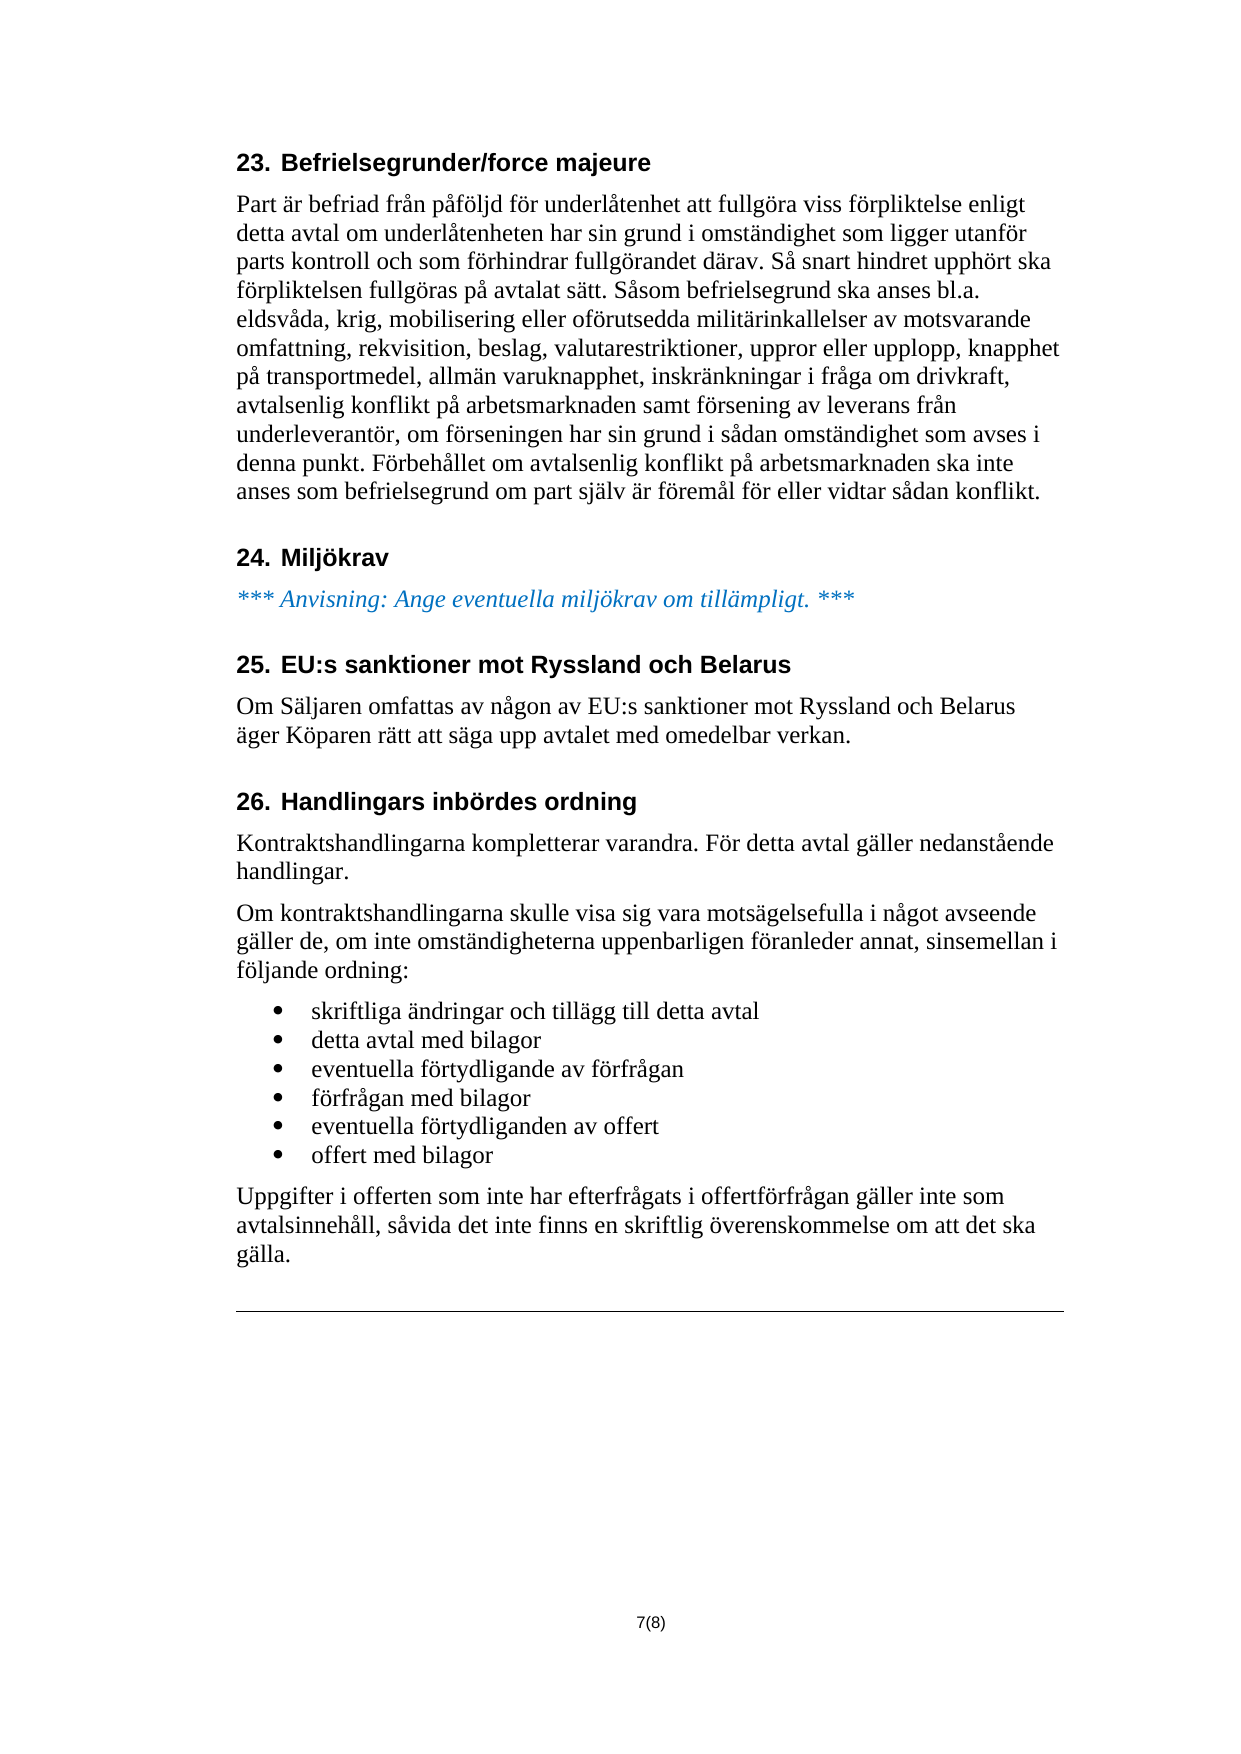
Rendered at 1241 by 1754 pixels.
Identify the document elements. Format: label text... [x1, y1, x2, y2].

list offert med bilagor [274, 1140, 1064, 1169]
list skriftliga ändringar och tillägg till detta avtal [274, 996, 1064, 1025]
text *** Anvisning: Ange eventuella miljökrav om tillämpligt. *** [236, 584, 1064, 613]
subtitle EU:s sanktioner mot Ryssland och Belarus [236, 650, 1064, 679]
subtitle Befrielsegrunder/force majeure [236, 148, 1064, 176]
list detta avtal med bilagor [274, 1025, 1064, 1054]
subtitle Handlingars inbördes ordning [236, 786, 1064, 815]
text Om Säljaren omfattas av någon av EU:s sanktioner mot Ryssland och Belarus äger Köparen rätt att säga upp avtalet med omedelbar verkan. [236, 691, 1064, 749]
list förfrågan med bilagor [274, 1083, 1064, 1111]
text Uppgifter i offerten som inte har efterfrågats i offertförfrågan gäller inte som avtalsinnehåll, såvida det inte finns en skriftlig överenskommelse om att det ska gälla. [236, 1181, 1064, 1268]
list eventuella förtydliganden av offert [274, 1111, 1064, 1140]
text Om kontraktshandlingarna skulle visa sig vara motsägelsefulla i något avseende gäller de, om inte omständigheterna uppenbarligen föranleder annat, sinsemellan i följande ordning: [236, 898, 1064, 984]
text Part är befriad från påföljd för underlåtenhet att fullgöra viss förpliktelse enligt detta avtal om underlåtenheten har sin grund i omständighet som ligger utanför parts kontroll och som förhindrar fullgörandet därav. Så snart hindret upphört ska förpliktelsen fullgöras på avtalat sätt. Såsom befrielsegrund ska anses bl.a. eldsvåda, krig, mobilisering eller oförutsedda militärinkallelser av motsvarande omfattning, rekvisition, beslag, valutarestriktioner, uppror eller upplopp, knapphet på transportmedel, allmän varuknapphet, inskränkningar i fråga om drivkraft, avtalsenlig konflikt på arbetsmarknaden samt försening av leverans från underleverantör, om förseningen har sin grund i sådan omständighet som avses i denna punkt. Förbehållet om avtalsenlig konflikt på arbetsmarknaden ska inte anses som befrielsegrund om part själv är föremål för eller vidtar sådan konflikt. [236, 189, 1064, 505]
list eventuella förtydligande av förfrågan [274, 1054, 1064, 1083]
subtitle Miljökrav [236, 543, 1064, 571]
text Kontraktshandlingarna kompletterar varandra. För detta avtal gäller nedanstående handlingar. [236, 828, 1064, 885]
